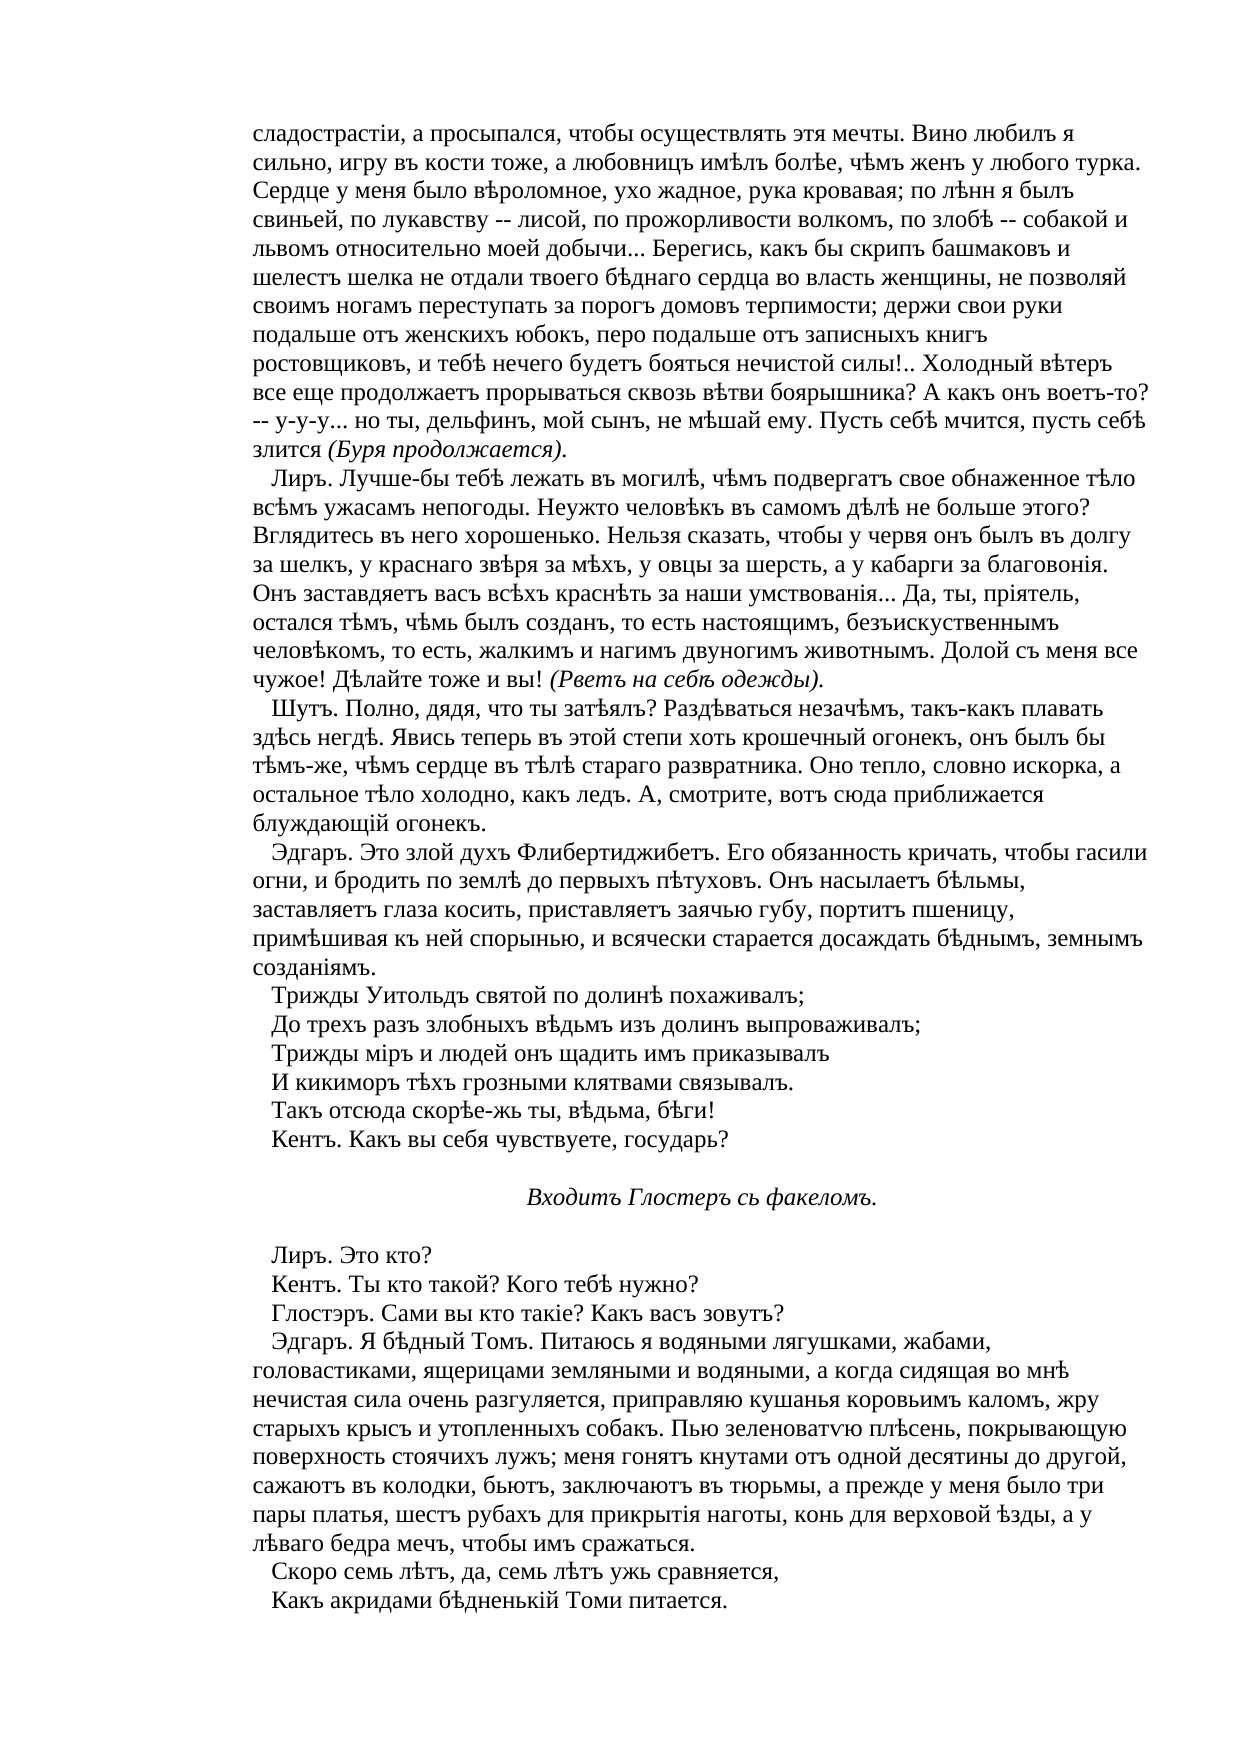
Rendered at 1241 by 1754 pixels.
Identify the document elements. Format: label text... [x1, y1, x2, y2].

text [252, 118, 1152, 463]
text Такъ отсюда скорѣе-жь ты, вѣдьма, бѣги! [252, 1096, 1152, 1124]
text Скоро семь лѣтъ, да, семь лѣтъ ужь сравняется, [252, 1556, 1152, 1585]
text Кентъ. Какъ вы себя чувствуете, государь? [252, 1124, 1152, 1153]
text Кентъ. Ты кто такой? Кого тебѣ нужно? [252, 1269, 1152, 1298]
text До трехъ разъ злобныхъ вѣдьмъ изъ долинъ выпроваживалъ; [252, 1009, 1152, 1038]
text Глостэръ. Сами вы кто такіе? Какъ васъ зовутъ? [252, 1298, 1152, 1326]
text Эдгаръ. Это злой духъ Флибертиджибетъ. Его обязанность кричать, чтобы гасили огни, и бродить по землѣ до первыхъ пѣтуховъ. Онъ насылаетъ бѣльмы, заставляетъ глаза косить, приставляетъ заячью губу, портитъ пшеницу, примѣшивая къ ней спорынью, и всячески старается досаждать бѣднымъ, земнымъ созданіямъ. [252, 837, 1152, 981]
text Трижды міръ и людей онъ щадить имъ приказывалъ [252, 1038, 1152, 1067]
text Лиръ. Это кто? [252, 1240, 1152, 1269]
text Эдгаръ. Я бѣдный Томъ. Питаюсь я водяными лягушками, жабами, головастиками, ящерицами земляными и водяными, a когда сидящая во мнѣ нечистая сила очень разгуляется, приправляю кушанья коровьимъ каломъ, жру старыхъ крысъ и утопленныхъ собакъ. Пью зеленоватѵю плѣсень, покрывающую поверхность стоячихъ лужъ; меня гонятъ кнутами отъ одной десятины до другой, сажаютъ въ колодки, бьютъ, заключаютъ въ тюрьмы, a прежде y меня было три пары платья, шестъ рубахъ для прикрытія наготы, конь для верховой ѣзды, a y лѣваго бедра мечъ, чтобы имъ сражаться. [252, 1326, 1152, 1556]
text И кикиморъ тѣхъ грозными клятвами связывалъ. [252, 1067, 1152, 1096]
text Шутъ. Полно, дядя, что ты затѣялъ? Раздѣваться незачѣмъ, такъ-какъ плавать здѣсь негдѣ. Явись теперь въ этой степи хоть крошечный огонекъ, онъ былъ бы тѣмъ-же, чѣмъ сердце въ тѣлѣ стараго развратника. Оно тепло, словно искорка, a остальное тѣло холодно, какъ ледъ. А, смотрите, вотъ сюда приближается блуждающій огонекъ. [252, 693, 1152, 837]
text Входитъ Глостеръ сь факеломъ. [252, 1182, 1152, 1211]
text Какъ акридами бѣдненькій Томи питается. [252, 1585, 1152, 1614]
text Трижды Уитольдъ святой по долинѣ похаживалъ; [252, 981, 1152, 1009]
text Лиръ. Лучше-бы тебѣ лежать въ могилѣ, чѣмъ подвергатъ свое обнаженное тѣло всѣмъ ужасамъ непогоды. Неужто человѣкъ въ самомъ дѣлѣ не больше этого? Вглядитесь въ него хорошенько. Нельзя сказать, чтобы y червя онъ былъ въ долгу за шелкъ, y краснаго звѣря за мѣхъ, y овцы за шерсть, a у кабарги за благовонія. Онъ заставдяетъ васъ всѣхъ краснѣть за наши умствованія... Да, ты, пріятель, остался тѣмъ, чѣмь былъ созданъ, то есть настоящимъ, безъискуственнымъ человѣкомъ, то есть, жалкимъ и нагимъ двуногимъ животнымъ. Долой съ меня все чужое! Дѣлайте тоже и вы! (Рветъ на себѣ одежды). [252, 463, 1152, 693]
